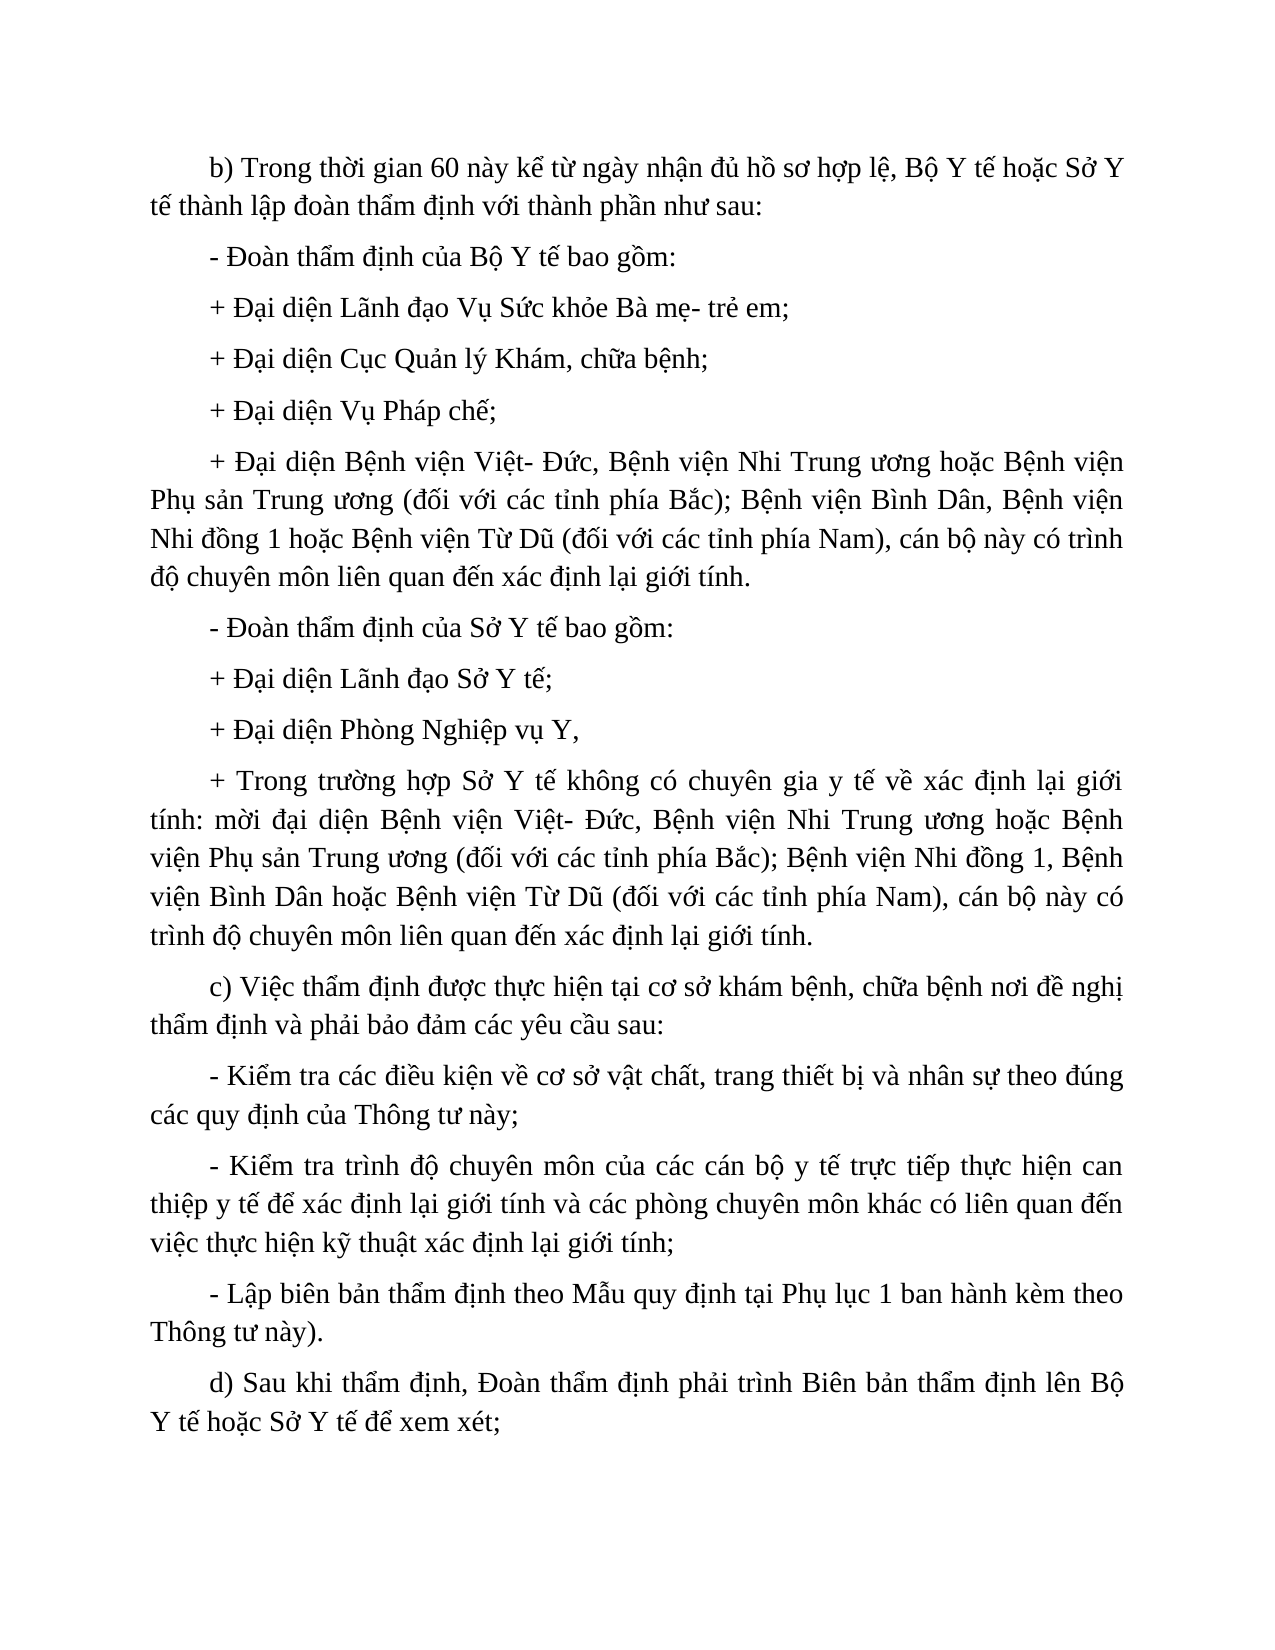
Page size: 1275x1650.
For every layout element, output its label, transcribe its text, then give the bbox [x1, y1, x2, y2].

text + Đại diện Phòng Nghiệp vụ Y, [150, 712, 1125, 746]
text + Đại diện Vụ Pháp chế; [150, 393, 1125, 426]
text - Lập biên bản thẩm định theo Mẫu quy định tại Phụ lục 1 ban hành kèm theo Thông tư này). [150, 1276, 1125, 1348]
text + Trong trường hợp Sở Y tế không có chuyên gia y tế về xác định lại giới tính: mời đại diện Bệnh viện Việt- Đức, Bệnh viện Nhi Trung ương hoặc Bệnh viện Phụ sản Trung ương (đối với các tỉnh phía Bắc); Bệnh viện Nhi đồng 1, Bệnh viện Bình Dân hoặc Bệnh viện Từ Dũ (đối với các tỉnh phía Nam), cán bộ này có trình độ chuyên môn liên quan đến xác định lại giới tính. [150, 763, 1125, 951]
text + Đại diện Bệnh viện Việt- Đức, Bệnh viện Nhi Trung ương hoặc Bệnh viện Phụ sản Trung ương (đối với các tỉnh phía Bắc); Bệnh viện Bình Dân, Bệnh viện Nhi đồng 1 hoặc Bệnh viện Từ Dũ (đối với các tỉnh phía Nam), cán bộ này có trình độ chuyên môn liên quan đến xác định lại giới tính. [150, 444, 1125, 593]
text + Đại diện Lãnh đạo Vụ Sức khỏe Bà mẹ- trẻ em; [150, 291, 1125, 324]
text b) Trong thời gian 60 này kể từ ngày nhận đủ hồ sơ hợp lệ, Bộ Y tế hoặc Sở Y tế thành lập đoàn thẩm định với thành phần như sau: [150, 150, 1125, 222]
text d) Sau khi thẩm định, Đoàn thẩm định phải trình Biên bản thẩm định lên Bộ Y tế hoặc Sở Y tế để xem xét; [150, 1366, 1125, 1438]
text + Đại diện Cục Quản lý Khám, chữa bệnh; [150, 342, 1125, 375]
text - Kiểm tra trình độ chuyên môn của các cán bộ y tế trực tiếp thực hiện can thiệp y tế để xác định lại giới tính và các phòng chuyên môn khác có liên quan đến việc thực hiện kỹ thuật xác định lại giới tính; [150, 1148, 1125, 1258]
text c) Việc thẩm định được thực hiện tại cơ sở khám bệnh, chữa bệnh nơi đề nghị thẩm định và phải bảo đảm các yêu cầu sau: [150, 969, 1125, 1041]
text - Kiểm tra các điều kiện về cơ sở vật chất, trang thiết bị và nhân sự theo đúng các quy định của Thông tư này; [150, 1058, 1125, 1130]
text + Đại diện Lãnh đạo Sở Y tế; [150, 661, 1125, 695]
text - Đoàn thẩm định của Bộ Y tế bao gồm: [150, 239, 1125, 273]
text - Đoàn thẩm định của Sở Y tế bao gồm: [150, 610, 1125, 644]
